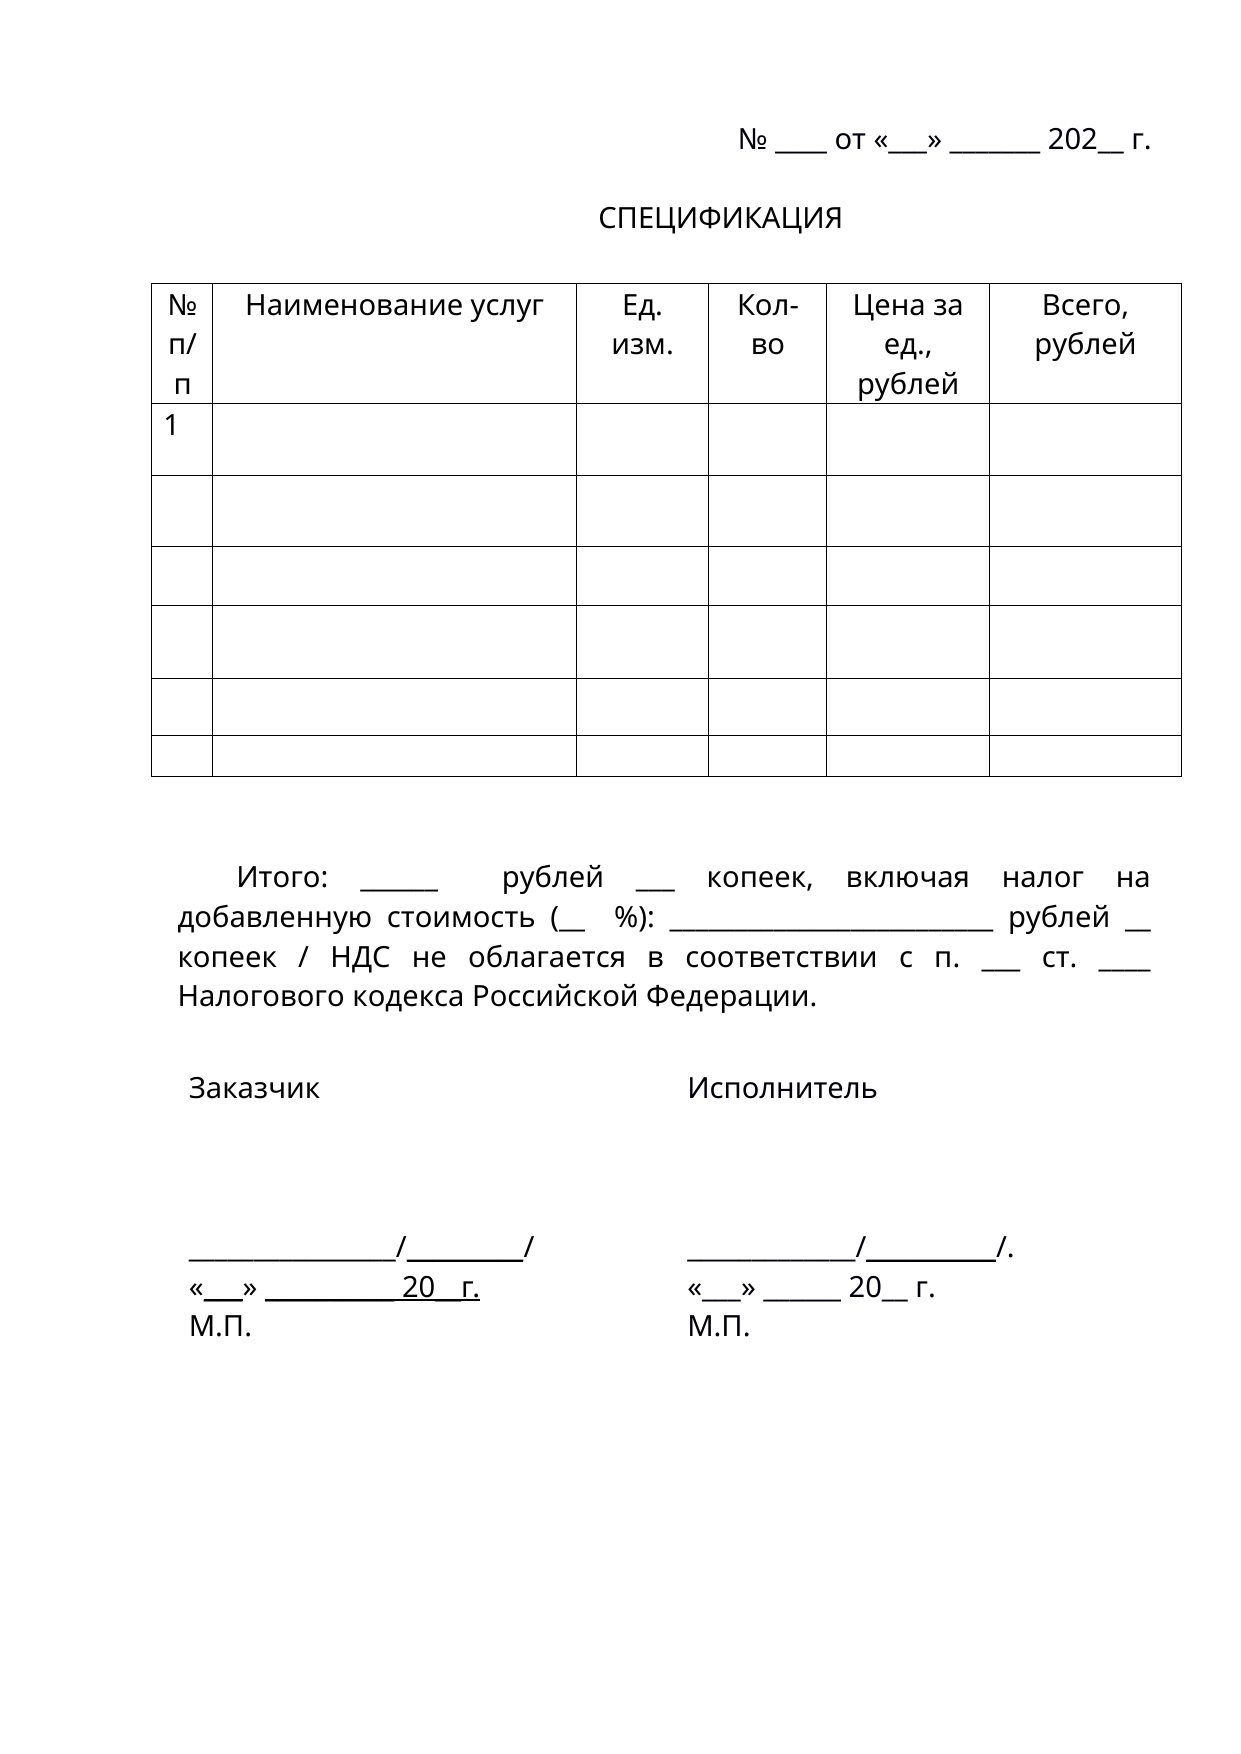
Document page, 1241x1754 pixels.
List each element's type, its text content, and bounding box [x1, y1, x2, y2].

text СПЕЦИФИКАЦИЯ [290, 197, 1152, 237]
table_cell [213, 606, 576, 677]
table_header Ед. изм. [577, 284, 708, 403]
table_cell [990, 606, 1181, 677]
table_cell [990, 476, 1181, 546]
table_cell [827, 679, 989, 735]
table_cell [213, 547, 576, 604]
table_cell [990, 404, 1181, 474]
table_cell [990, 547, 1181, 604]
text Итого: ______ рублей ___ копеек, включая налог на добавленную стоимость (__ %): _________________________ рублей __ копеек / НДС не облагается в соответствии с п. ___ ст. ____ Налогового кодекса Российской Федерации. [177, 856, 1152, 1015]
table_header Кол-во [709, 284, 826, 403]
table_cell [709, 547, 826, 604]
table_cell [577, 404, 708, 474]
table_cell [990, 736, 1181, 776]
table_cell [577, 606, 708, 677]
table_cell [577, 476, 708, 546]
table_header Цена за ед., рублей [827, 284, 989, 403]
table_cell [827, 606, 989, 677]
table_cell [152, 476, 212, 546]
table_header Исполнитель _____________/__________/. «___» ______ 20__ г. М.П. [676, 1068, 1174, 1345]
table_cell [709, 736, 826, 776]
table_cell [709, 404, 826, 474]
text № ____ от «___» _______ 202__ г. [177, 118, 1152, 158]
table_cell [827, 404, 989, 474]
table_cell [827, 476, 989, 546]
table_cell [152, 606, 212, 677]
table_cell [827, 736, 989, 776]
table_header Всего, рублей [990, 284, 1181, 403]
table_header Заказчик ________________/_________/ «___» __________ 20__г. М.П. [177, 1068, 676, 1345]
table_header Наименование услуг [213, 284, 576, 403]
table_cell [152, 736, 212, 776]
table_cell [213, 679, 576, 735]
table_cell [577, 736, 708, 776]
table_cell [827, 547, 989, 604]
table_cell [213, 736, 576, 776]
table_cell [577, 547, 708, 604]
table_cell [709, 476, 826, 546]
table_cell 1 [152, 404, 212, 474]
table_cell [152, 547, 212, 604]
table_cell [213, 476, 576, 546]
table_cell [709, 606, 826, 677]
table_cell [577, 679, 708, 735]
table_cell [213, 404, 576, 474]
table_header № п/п [152, 284, 212, 403]
table_cell [152, 679, 212, 735]
table_cell [990, 679, 1181, 735]
table_cell [709, 679, 826, 735]
